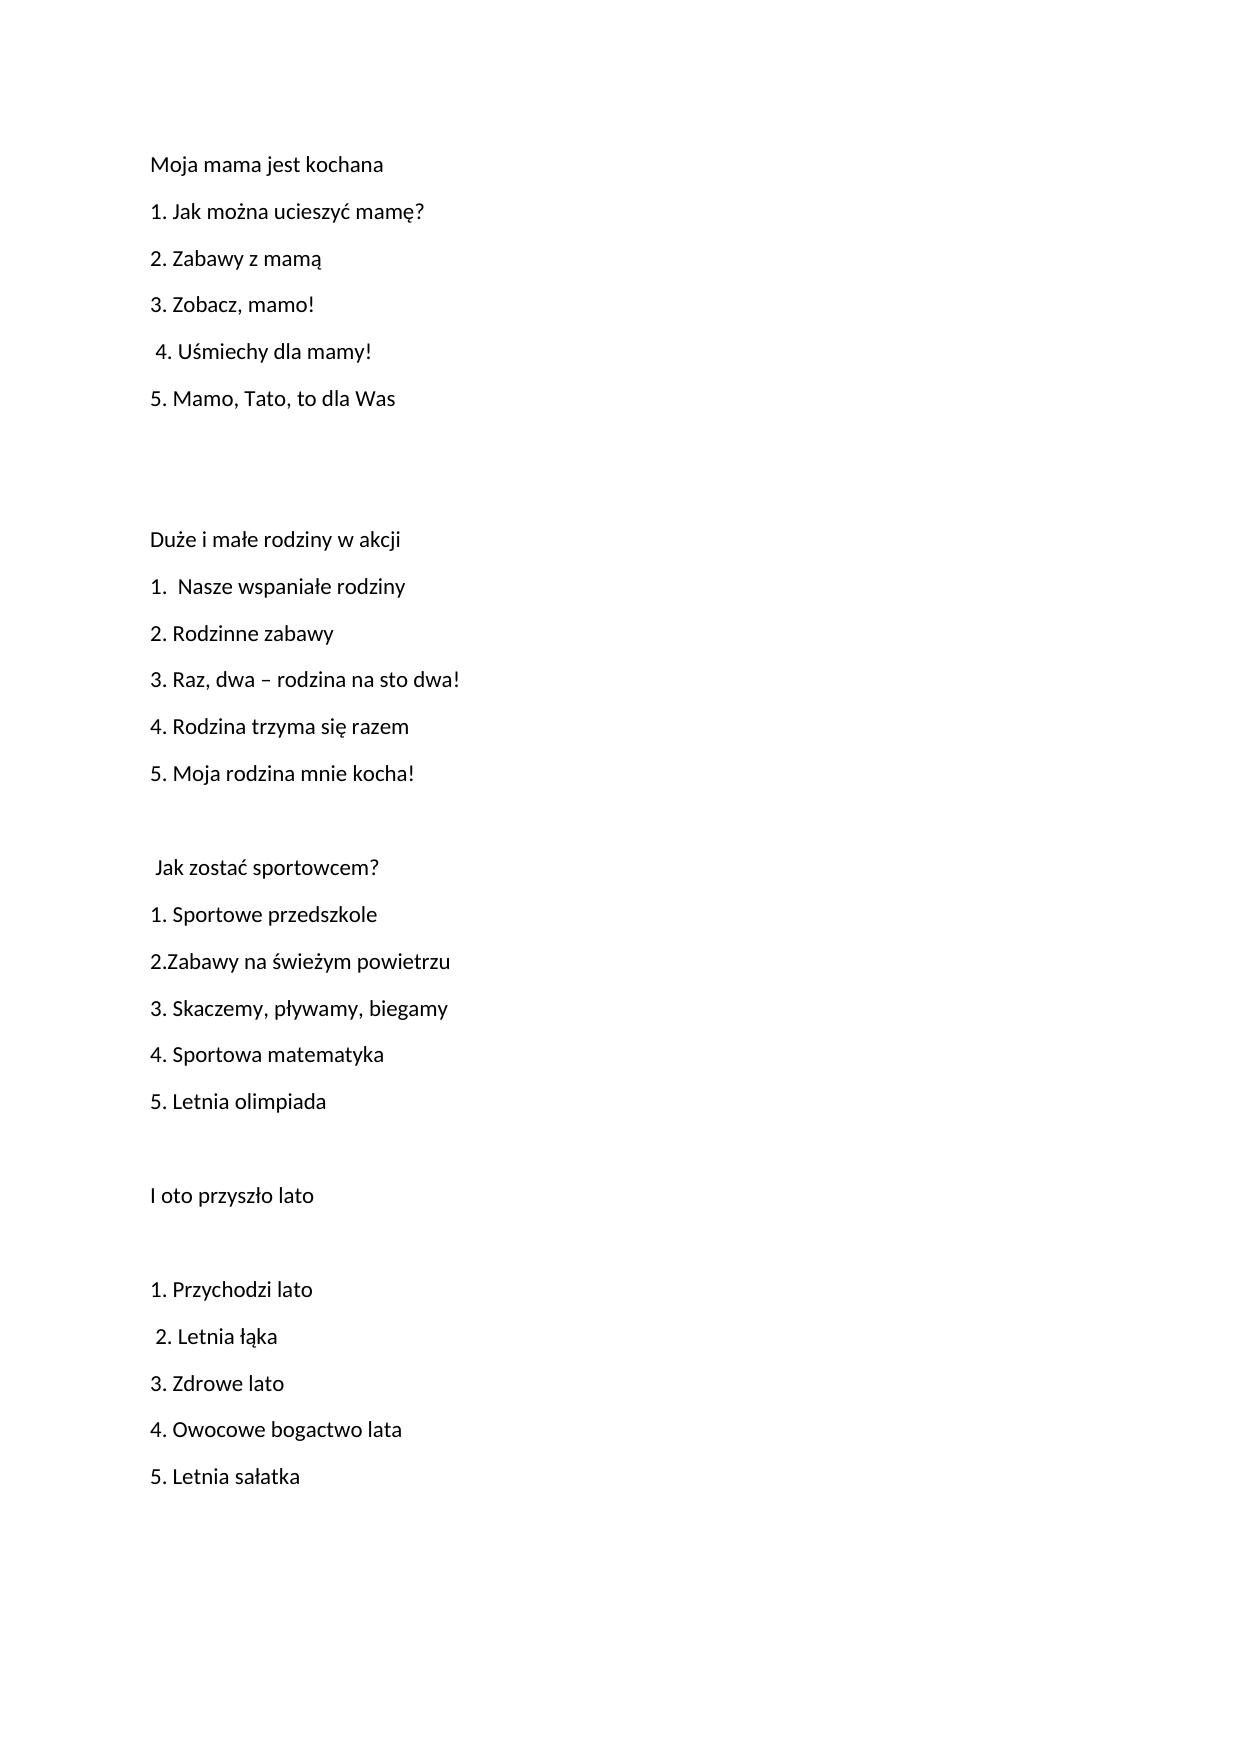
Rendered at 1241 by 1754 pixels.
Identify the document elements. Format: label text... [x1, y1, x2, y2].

text 3. Raz, dwa – rodzina na sto dwa! [150, 666, 1090, 694]
text 1. Przychodzi lato [150, 1275, 1090, 1303]
text 4. Owocowe bogactwo lata [150, 1416, 1090, 1444]
text 3. Skaczemy, pływamy, biegamy [150, 994, 1090, 1022]
text 2.Zabawy na świeżym powietrzu [150, 947, 1090, 975]
text 2. Zabawy z mamą [150, 244, 1090, 272]
text 4. Sportowa matematyka [150, 1041, 1090, 1069]
text Moja mama jest kochana [150, 150, 1090, 178]
text Duże i małe rodziny w akcji [150, 525, 1090, 553]
text I oto przyszło lato [150, 1181, 1090, 1209]
text Jak zostać sportowcem? [150, 853, 1090, 881]
text 1. Nasze wspaniałe rodziny [150, 572, 1090, 600]
text 4. Rodzina trzyma się razem [150, 712, 1090, 741]
text 5. Moja rodzina mnie kocha! [150, 759, 1090, 787]
text 4. Uśmiechy dla mamy! [150, 337, 1090, 366]
text 5. Mamo, Tato, to dla Was [150, 384, 1090, 412]
text 3. Zdrowe lato [150, 1369, 1090, 1397]
text 1. Sportowe przedszkole [150, 900, 1090, 928]
text 2. Rodzinne zabawy [150, 619, 1090, 647]
text 5. Letnia sałatka [150, 1462, 1090, 1491]
text 3. Zobacz, mamo! [150, 291, 1090, 319]
text 2. Letnia łąka [150, 1322, 1090, 1350]
text 1. Jak można ucieszyć mamę? [150, 197, 1090, 225]
text 5. Letnia olimpiada [150, 1087, 1090, 1116]
